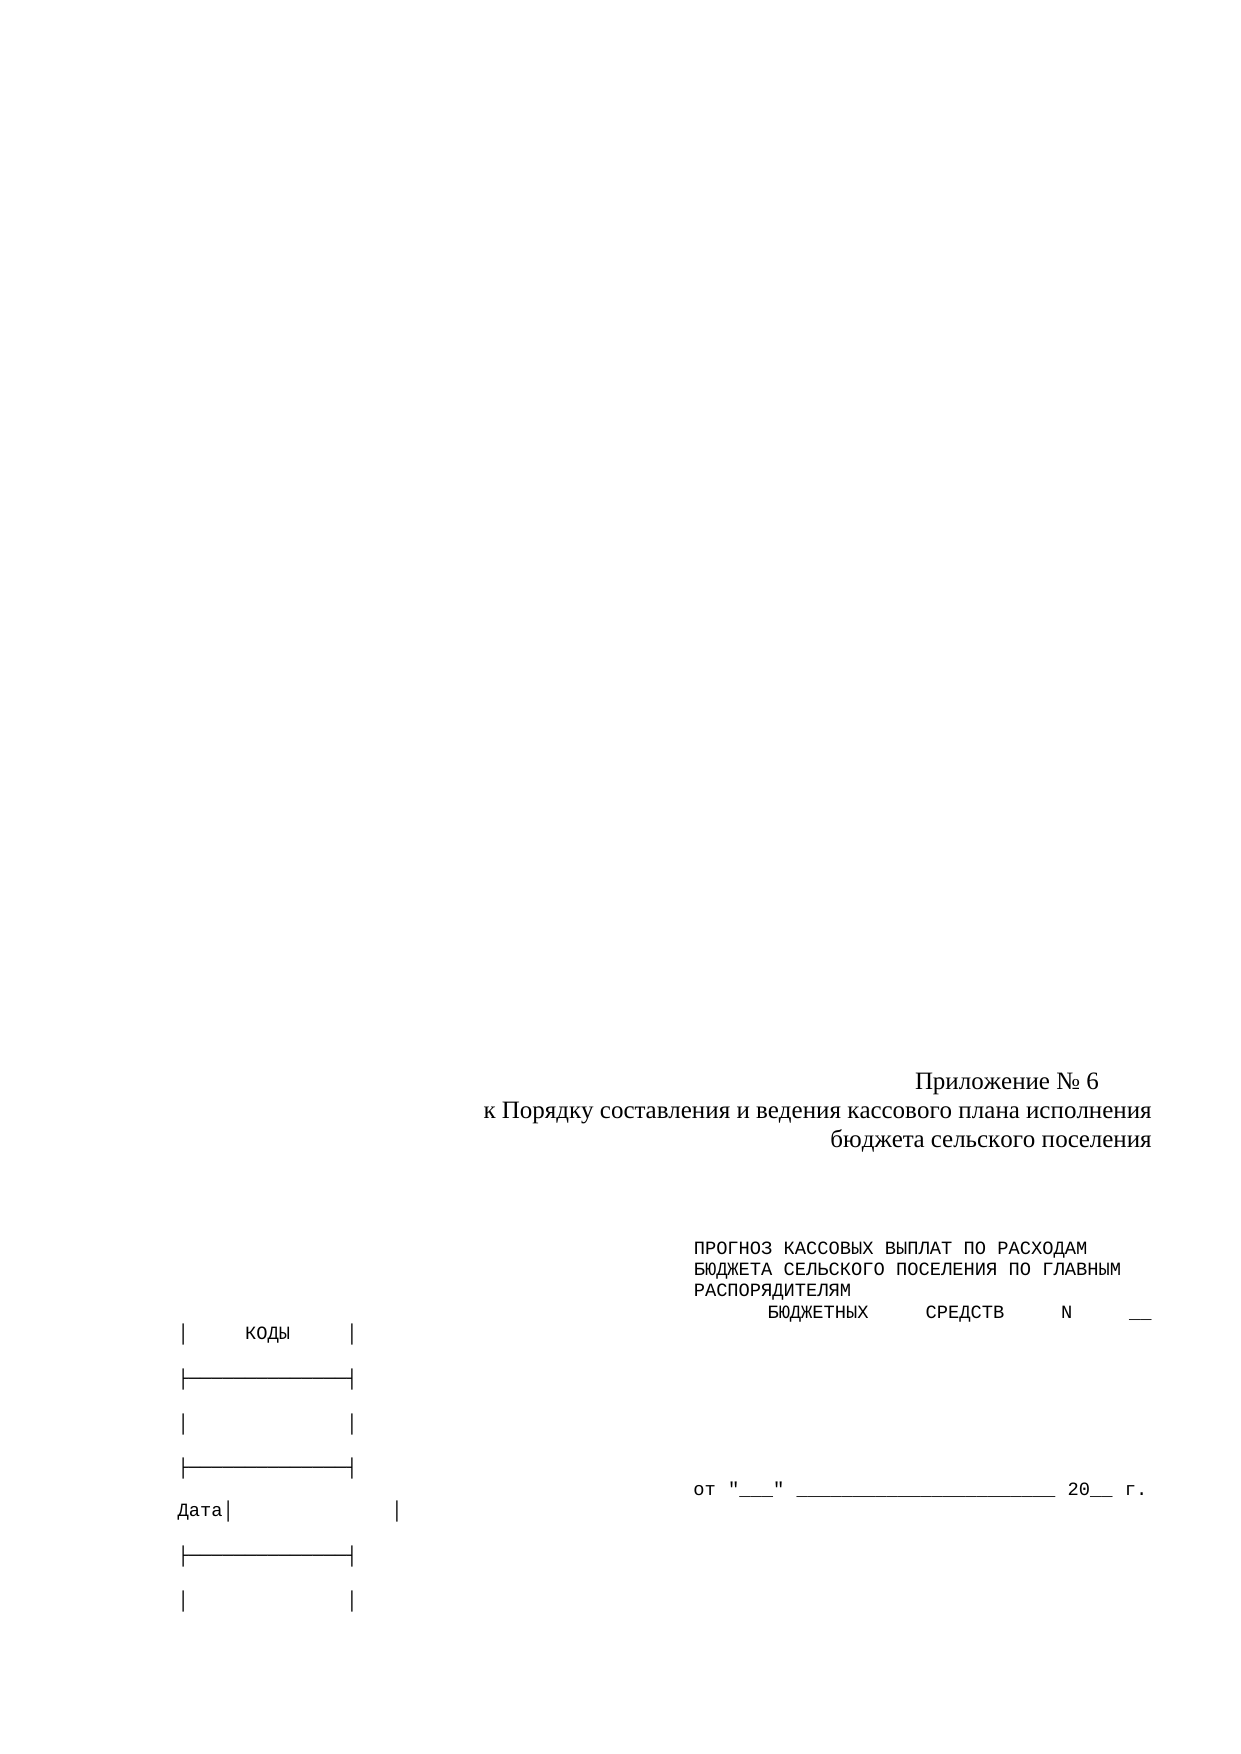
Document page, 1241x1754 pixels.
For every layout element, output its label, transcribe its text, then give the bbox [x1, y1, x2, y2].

text ├──────────────┤ [177, 1435, 1152, 1479]
text ├──────────────┤ [177, 1345, 1152, 1390]
text │ │ [177, 1567, 1152, 1612]
text БЮДЖЕТНЫХ СРЕДСТВ N __ │ КОДЫ │ [177, 1302, 1152, 1345]
text ├──────────────┤ [177, 1522, 1152, 1567]
text бюджета сельского поселения [177, 1124, 1152, 1152]
text ПРОГНОЗ КАССОВЫХ ВЫПЛАТ ПО РАСХОДАМ БЮДЖЕТА СЕЛЬСКОГО ПОСЕЛЕНИЯ ПО ГЛАВНЫМ РАСПОРЯДИТЕЛЯМ [693, 1239, 1152, 1302]
text │ │ [177, 1390, 1152, 1435]
text к Порядку составления и ведения кассового плана исполнения [325, 1095, 1152, 1124]
text Приложение № 6 [915, 1066, 1152, 1095]
text от "___" _______________________ 20__ г. Дата│ │ [177, 1479, 1152, 1522]
